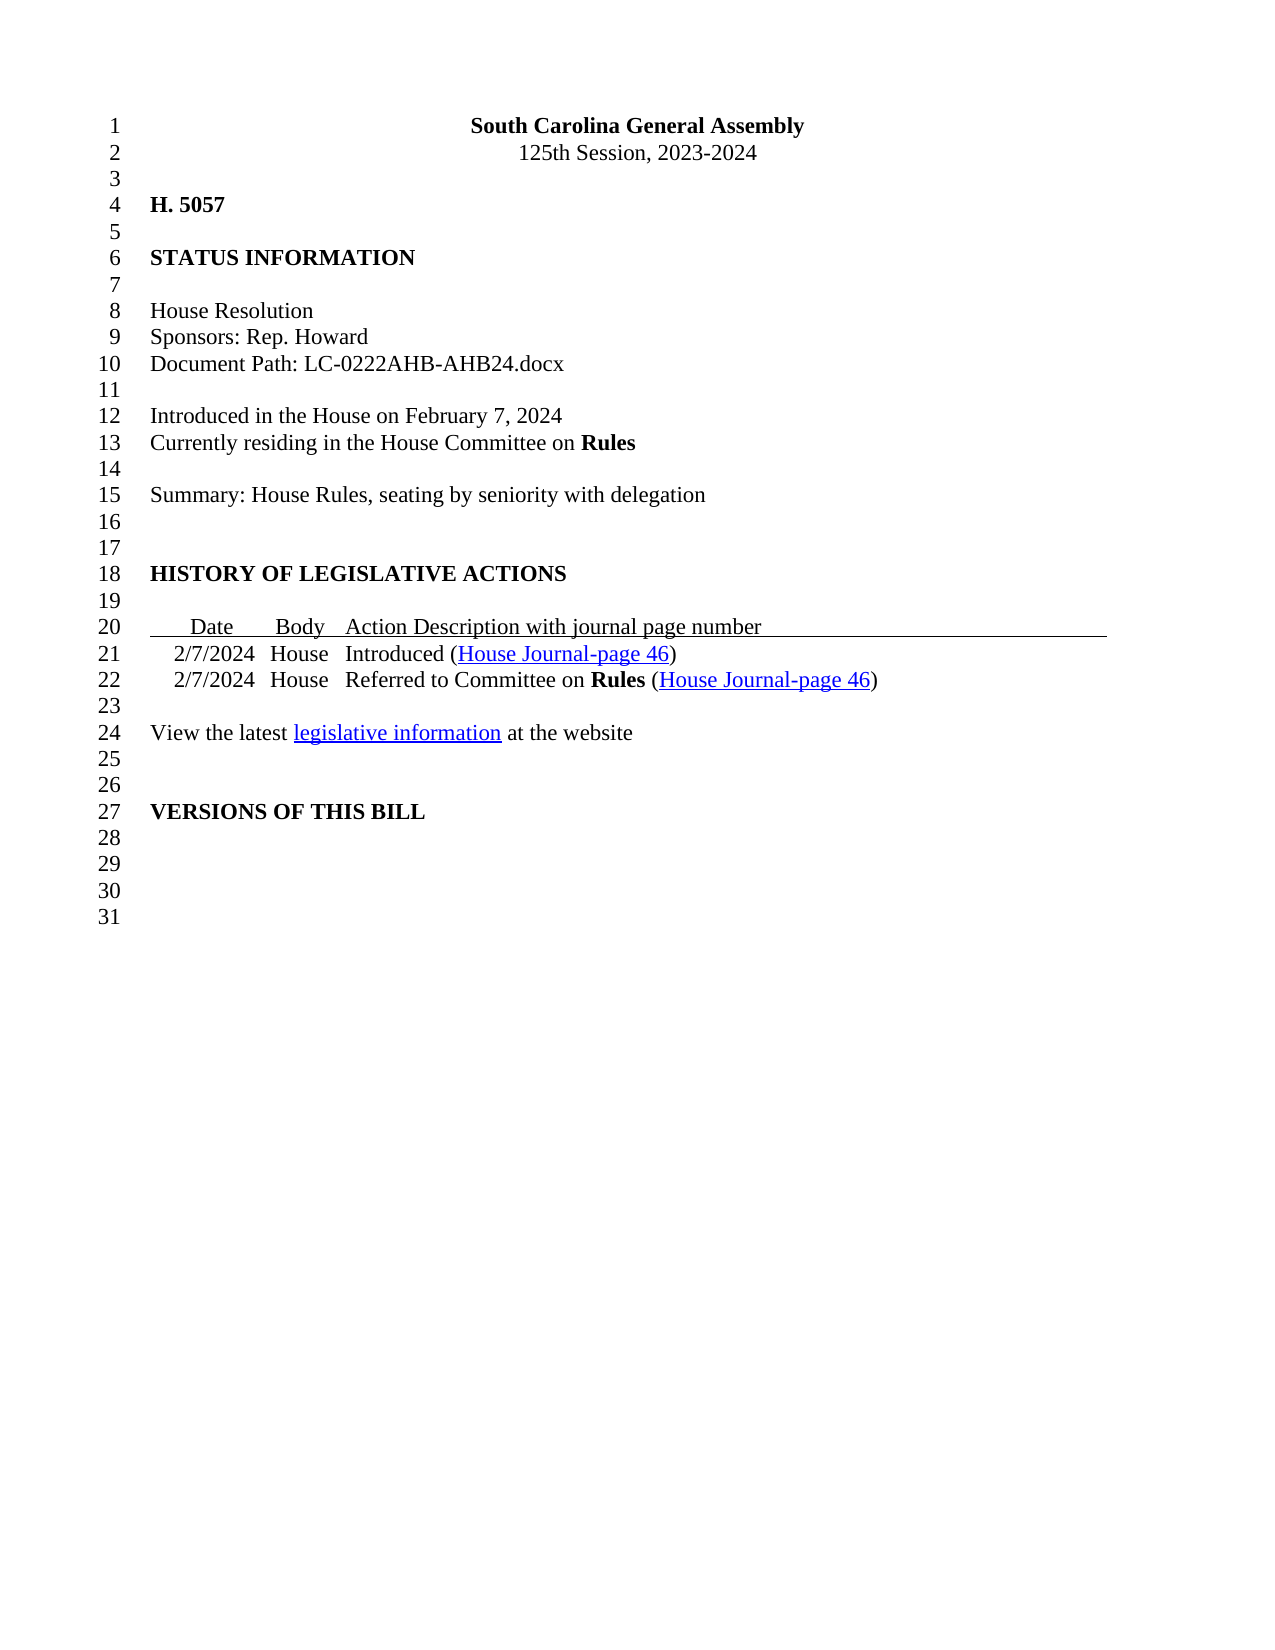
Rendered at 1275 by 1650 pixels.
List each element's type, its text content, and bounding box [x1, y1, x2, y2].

text Currently residing in the House Committee on Rules [150, 429, 1125, 455]
text HISTORY OF LEGISLATIVE ACTIONS [150, 561, 1125, 587]
text VERSIONS OF THIS BILL [150, 798, 1125, 824]
text House Resolution [150, 297, 1125, 323]
text Summary: House Rules, seating by seniority with delegation [150, 481, 1125, 508]
text View the latest legislative information at the website [150, 719, 1125, 745]
text 2/7/2024 House Introduced (House Journal-page 46) [150, 639, 1125, 666]
text South Carolina General Assembly [150, 112, 1125, 139]
text Introduced in the House on February 7, 2024 [150, 402, 1125, 429]
text H. 5057 [150, 192, 1125, 218]
text Sponsors: Rep. Howard [150, 323, 1125, 350]
text Date Body Action Description with journal page number [150, 613, 1125, 639]
text STATUS INFORMATION [150, 244, 1125, 271]
text 125th Session, 2023-2024 [150, 139, 1125, 165]
text Document Path: LC-0222AHB-AHB24.docx [150, 350, 1125, 376]
text 2/7/2024 House Referred to Committee on Rules (House Journal-page 46) [150, 666, 1125, 692]
